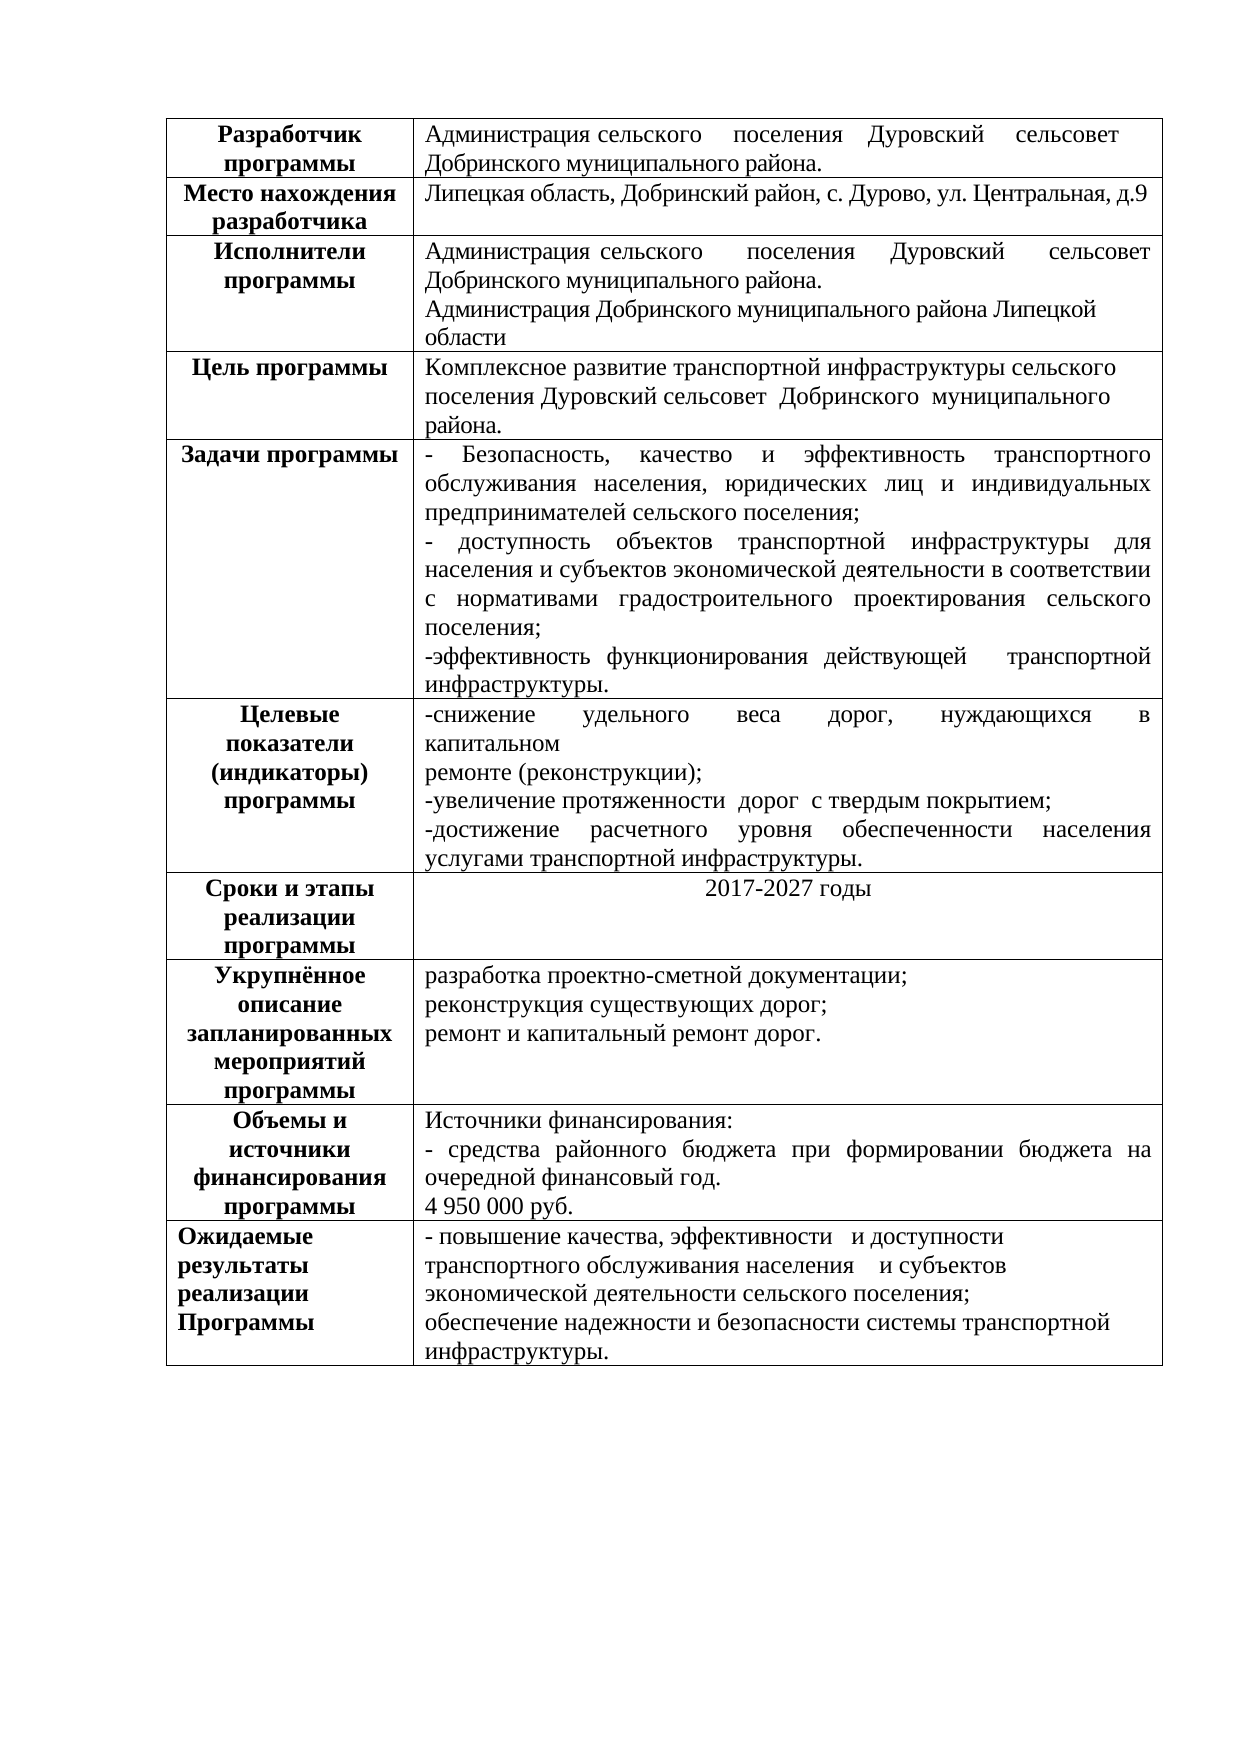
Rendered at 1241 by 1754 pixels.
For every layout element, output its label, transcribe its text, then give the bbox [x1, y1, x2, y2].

table_cell Разработчик программы [167, 119, 413, 177]
table_cell Место нахождения разработчика [167, 178, 413, 235]
table_cell Укрупнённое описание запланированных мероприятий программы [167, 960, 413, 1104]
table_cell Источники финансирования: - средства районного бюджета при формировании бюджета на очередной финансовый год. 4 950 000 руб. [414, 1105, 1162, 1220]
table_cell разработка проектно-сметной документации; реконструкция существующих дорог; ремонт и капитальный ремонт дорог. [414, 960, 1162, 1104]
table_cell -снижение удельного веса дорог, нуждающихся в капитальном ремонте (реконструкции); -увеличение протяженности дорог с твердым покрытием; -достижение расчетного уровня обеспеченности населения услугами транспортной инфраструктуры. [414, 699, 1162, 872]
table_cell Ожидаемые результаты реализации Программы [167, 1221, 413, 1365]
table_cell Объемы и источники финансирования программы [167, 1105, 413, 1220]
table_cell Задачи программы [167, 440, 413, 698]
table_cell - повышение качества, эффективности и доступности транспортного обслуживания населения и субъектов экономической деятельности сельского поселения; обеспечение надежности и безопасности системы транспортной инфраструктуры. [414, 1221, 1162, 1365]
table_cell Целевые показатели (индикаторы) программы [167, 699, 413, 872]
table_cell Администрация сельского поселения Дуровский сельсовет Добринского муниципального района. [414, 119, 1162, 177]
table_cell - Безопасность, качество и эффективность транспортного обслуживания населения, юридических лиц и индивидуальных предпринимателей сельского поселения; - доступность объектов транспортной инфраструктуры для населения и субъектов экономической деятельности в соответствии с нормативами градостроительного проектирования сельского поселения; -эффективность функционирования действующей транспортной инфраструктуры. [414, 440, 1162, 698]
table_cell Сроки и этапы реализации программы [167, 873, 413, 959]
table_cell Цель программы [167, 352, 413, 438]
table_cell 2017-2027 годы [414, 873, 1162, 959]
table_cell Липецкая область, Добринский район, с. Дурово, ул. Центральная, д.9 [414, 178, 1162, 235]
table_cell Комплексное развитие транспортной инфраструктуры сельского поселения Дуровский сельсовет Добринского муниципального района. [414, 352, 1162, 438]
table_cell Администрация сельского поселения Дуровский сельсовет Добринского муниципального района. Администрация Добринского муниципального района Липецкой области [414, 236, 1162, 351]
table_cell Исполнители программы [167, 236, 413, 351]
